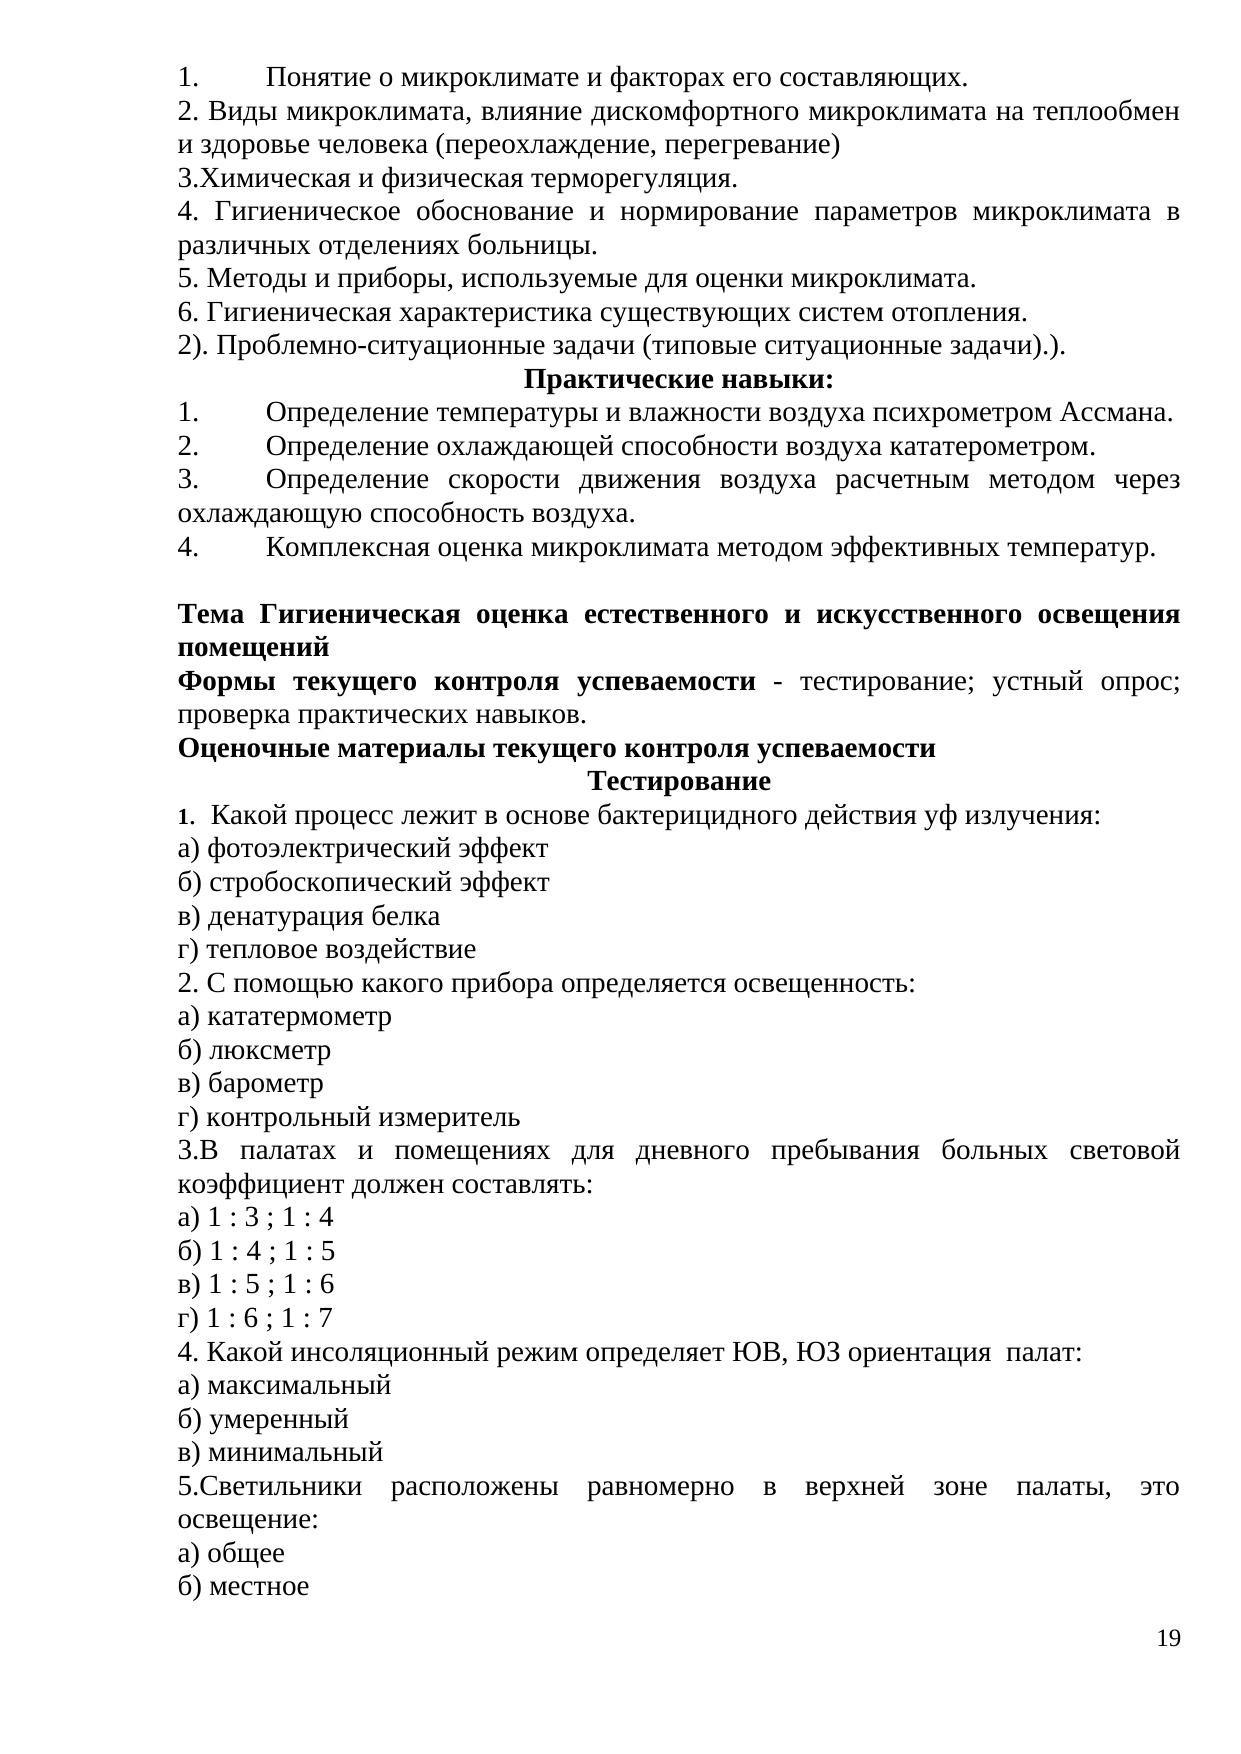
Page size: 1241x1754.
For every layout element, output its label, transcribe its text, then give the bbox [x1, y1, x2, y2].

text г) контрольный измеритель [177, 1099, 1181, 1132]
text 2. С помощью какого прибора определяется освещенность: [177, 965, 1181, 998]
list Определение скорости движения воздуха расчетным методом через охлаждающую способность воздуха. [177, 462, 1181, 529]
text 2. Виды микроклимата, влияние дискомфортного микроклимата на теплообмен и здоровье человека (переохлаждение, перегревание) [177, 93, 1181, 160]
text 1. Какой процесс лежит в основе бактерицидного действия уф излучения: [177, 797, 1181, 831]
text 4. Гигиеническое обоснование и нормирование параметров микроклимата в различных отделениях больницы. [177, 193, 1181, 260]
text 5.Светильники расположены равномерно в верхней зоне палаты, это освещение: [177, 1468, 1181, 1535]
text в) 1 : 5 ; 1 : 6 [177, 1267, 1181, 1300]
list Определение температуры и влажности воздуха психрометром Ассмана. [177, 394, 1181, 428]
text г) 1 : 6 ; 1 : 7 [177, 1300, 1181, 1334]
text 4. Какой инсоляционный режим определяет ЮВ, ЮЗ ориентация палат: [177, 1334, 1181, 1367]
text Оценочные материалы текущего контроля успеваемости [177, 730, 1181, 763]
text б) местное [177, 1568, 1181, 1602]
text г) тепловое воздействие [177, 931, 1181, 965]
text а) 1 : 3 ; 1 : 4 [177, 1199, 1181, 1233]
text а) общее [177, 1535, 1181, 1568]
text б) умеренный [177, 1401, 1181, 1434]
list Комплексная оценка микроклимата методом эффективных температур. [177, 529, 1181, 562]
text Практические навыки: [118, 361, 1181, 394]
text в) барометр [177, 1065, 1181, 1099]
text а) фотоэлектрический эффект [177, 831, 1181, 864]
list Определение охлаждающей способности воздуха кататерометром. [177, 428, 1181, 462]
text Тестирование [177, 763, 1181, 797]
text б) стробоскопический эффект [177, 864, 1181, 898]
text 5. Методы и приборы, используемые для оценки микроклимата. [177, 260, 1181, 294]
text б) 1 : 4 ; 1 : 5 [177, 1233, 1181, 1267]
text 6. Гигиеническая характеристика существующих систем отопления. [177, 294, 1181, 327]
text б) люксметр [177, 1032, 1181, 1065]
text 1. Понятие о микроклимате и факторах его составляющих. [177, 59, 1181, 93]
text а) кататермометр [177, 998, 1181, 1032]
text в) минимальный [177, 1434, 1181, 1468]
text 3.В палатах и помещениях для дневного пребывания больных световой коэффициент должен составлять: [177, 1132, 1181, 1199]
text Тема Гигиеническая оценка естественного и искусственного освещения помещений [177, 596, 1181, 663]
text 2). Проблемно-ситуационные задачи (типовые ситуационные задачи).). [177, 327, 1181, 361]
text 3.Химическая и физическая терморегуляция. [177, 160, 1181, 193]
text в) денатурация белка [177, 898, 1181, 931]
text а) максимальный [177, 1367, 1181, 1401]
text Формы текущего контроля успеваемости - тестирование; устный опрос; проверка практических навыков. [177, 663, 1181, 730]
